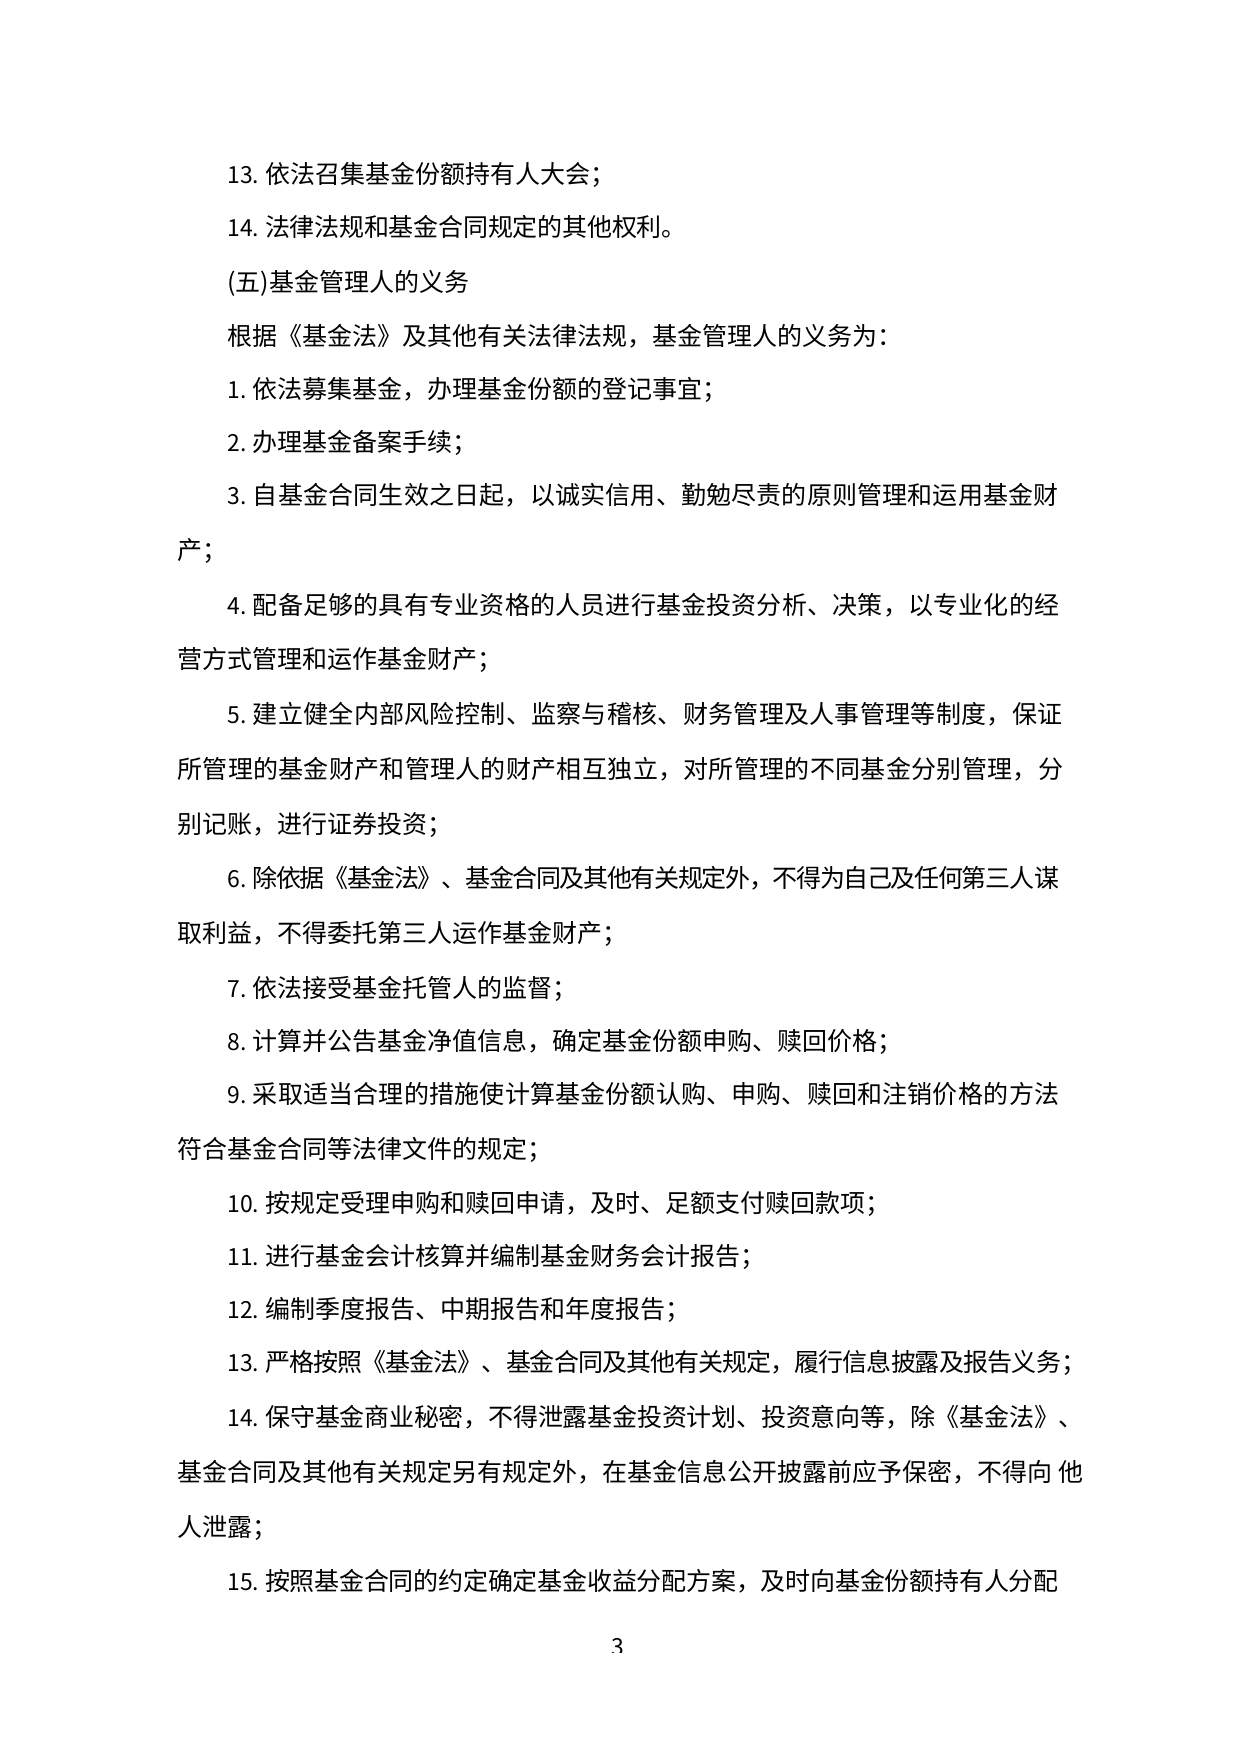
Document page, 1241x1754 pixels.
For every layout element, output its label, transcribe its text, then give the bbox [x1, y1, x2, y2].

list 建立健全内部风险控制、监察与稽核、财务管理及人事管理等制度，保证所管理的基金财产和管理人的财产相互独立，对所管理的不同基金分别管理，分别记账，进行证券投资； [177, 695, 1063, 840]
list 保守基金商业秘密，不得泄露基金投资计划、投资意向等，除《基金法》、基金合同及其他有关规定另有规定外，在基金信息公开披露前应予保密，不得向 他人泄露； [177, 1398, 1088, 1543]
list 采取适当合理的措施使计算基金份额认购、申购、赎回和注销价格的方法符合基金合同等法律文件的规定； [177, 1074, 1063, 1165]
list 办理基金备案手续； [227, 423, 1111, 459]
list 配备足够的具有专业资格的人员进行基金投资分析、决策，以专业化的经营方式管理和运作基金财产； [177, 585, 1063, 676]
list 依法接受基金托管人的监督； [227, 968, 1111, 1005]
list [177, 1562, 1063, 1598]
list 进行基金会计核算并编制基金财务会计报告； [227, 1237, 1111, 1273]
list 依法召集基金份额持有人大会； [227, 154, 1111, 191]
list 除依据《基金法》、基金合同及其他有关规定外，不得为自己及任何第三人谋取利益，不得委托第三人运作基金财产； [177, 859, 1063, 950]
list 依法募集基金，办理基金份额的登记事宜； [227, 370, 1111, 406]
list 编制季度报告、中期报告和年度报告； [227, 1290, 1111, 1326]
list 计算并公告基金净值信息，确定基金份额申购、赎回价格； [227, 1021, 1111, 1058]
list 法律法规和基金合同规定的其他权利。(五)基金管理人的义务 [227, 207, 690, 298]
list 严格按照《基金法》、基金合同及其他有关规定，履行信息披露及报告义务； [177, 1343, 1063, 1379]
text 根据《基金法》及其他有关法律法规，基金管理人的义务为： [227, 317, 1111, 353]
list 按规定受理申购和赎回申请，及时、足额支付赎回款项； [227, 1184, 1111, 1220]
list 自基金合同生效之日起，以诚实信用、勤勉尽责的原则管理和运用基金财产； [177, 476, 1063, 567]
